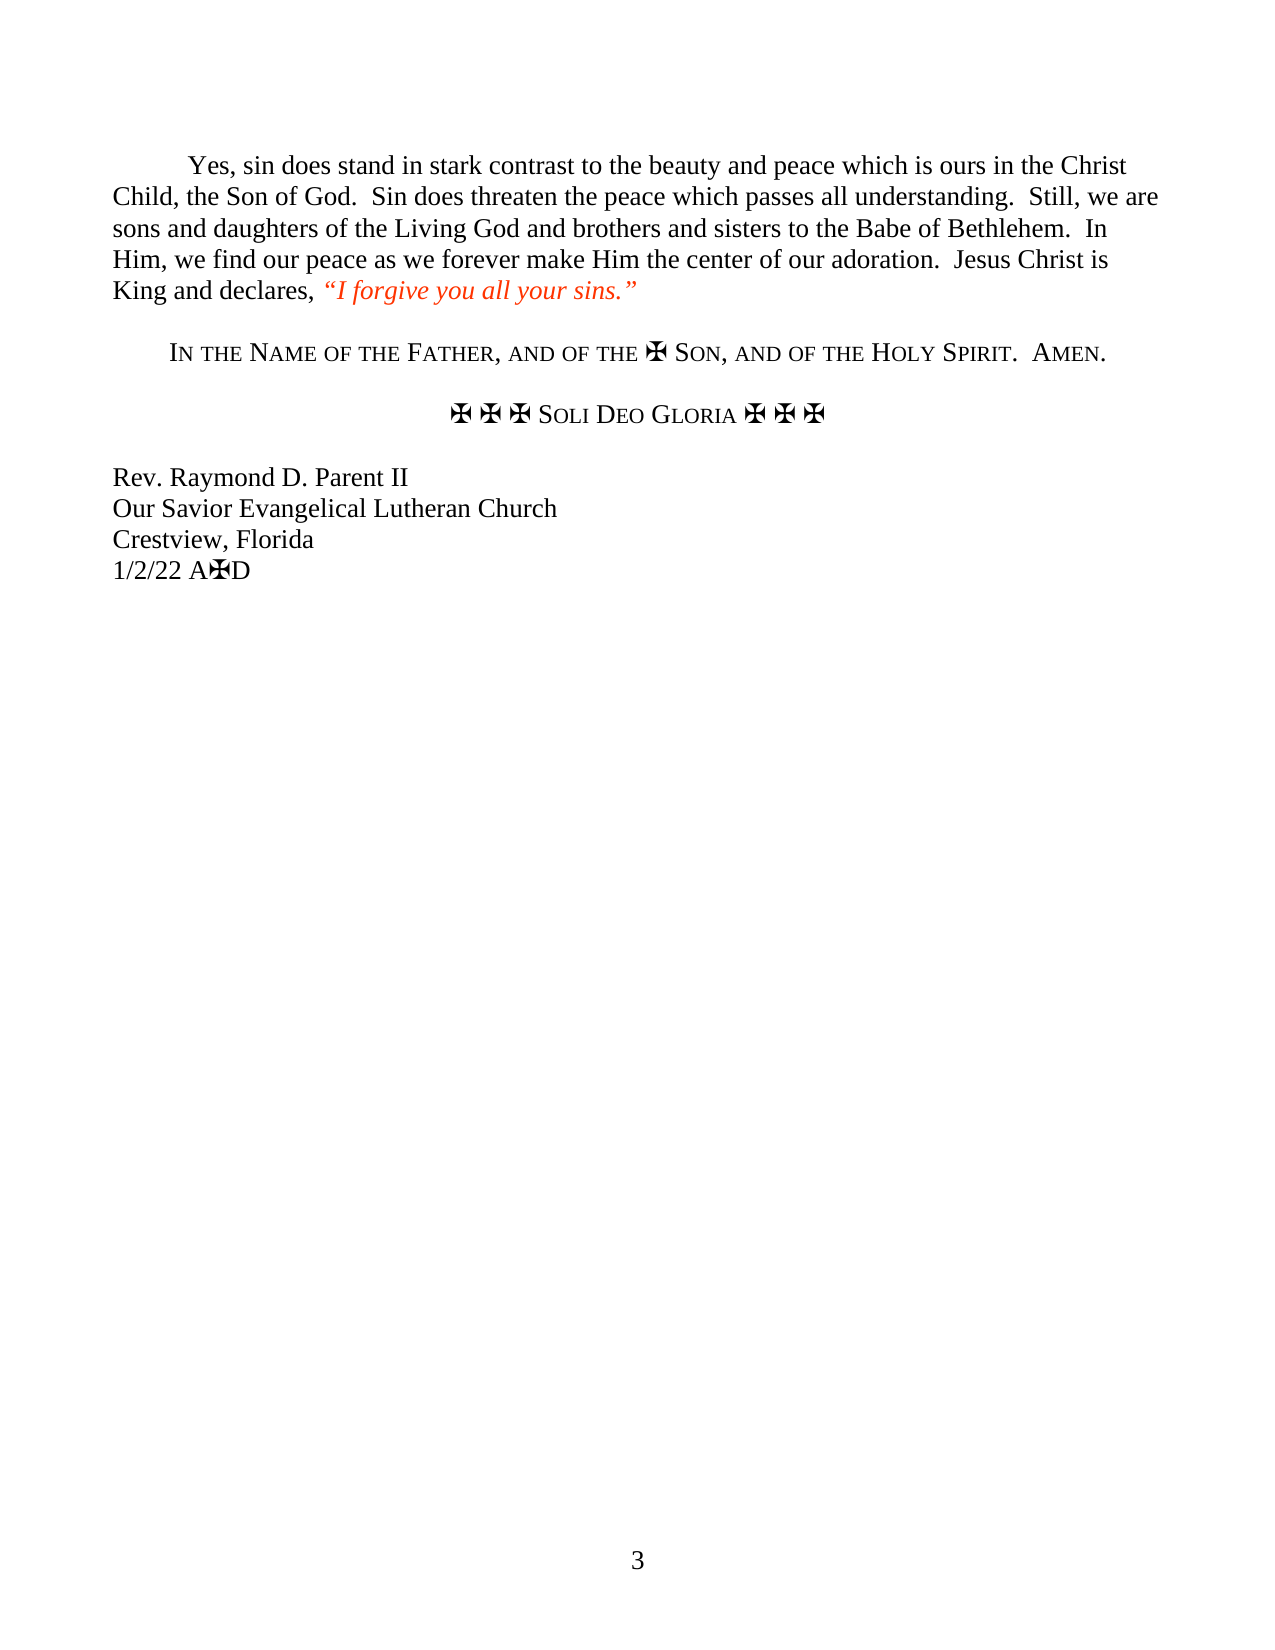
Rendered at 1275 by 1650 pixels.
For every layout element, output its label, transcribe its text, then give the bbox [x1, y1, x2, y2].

text Soli Deo Gloria [112, 399, 1162, 430]
text 1/2/22 AD [112, 554, 1162, 586]
text In the Name of the Father, and of the Son, and of the Holy Spirit. Amen. [112, 336, 1162, 367]
text Rev. Raymond D. Parent II [112, 461, 1162, 492]
text Our Savior Evangelical Lutheran Church [112, 492, 1162, 523]
text Crestview, Florida [112, 523, 1162, 554]
text Yes, sin does stand in stark contrast to the beauty and peace which is ours in the Christ Child, the Son of God. Sin does threaten the peace which passes all understanding. Still, we are sons and daughters of the Living God and brothers and sisters to the Babe of Bethlehem. In Him, we find our peace as we forever make Him the center of our adoration. Jesus Christ is King and declares, “I forgive you all your sins.” [112, 149, 1162, 305]
